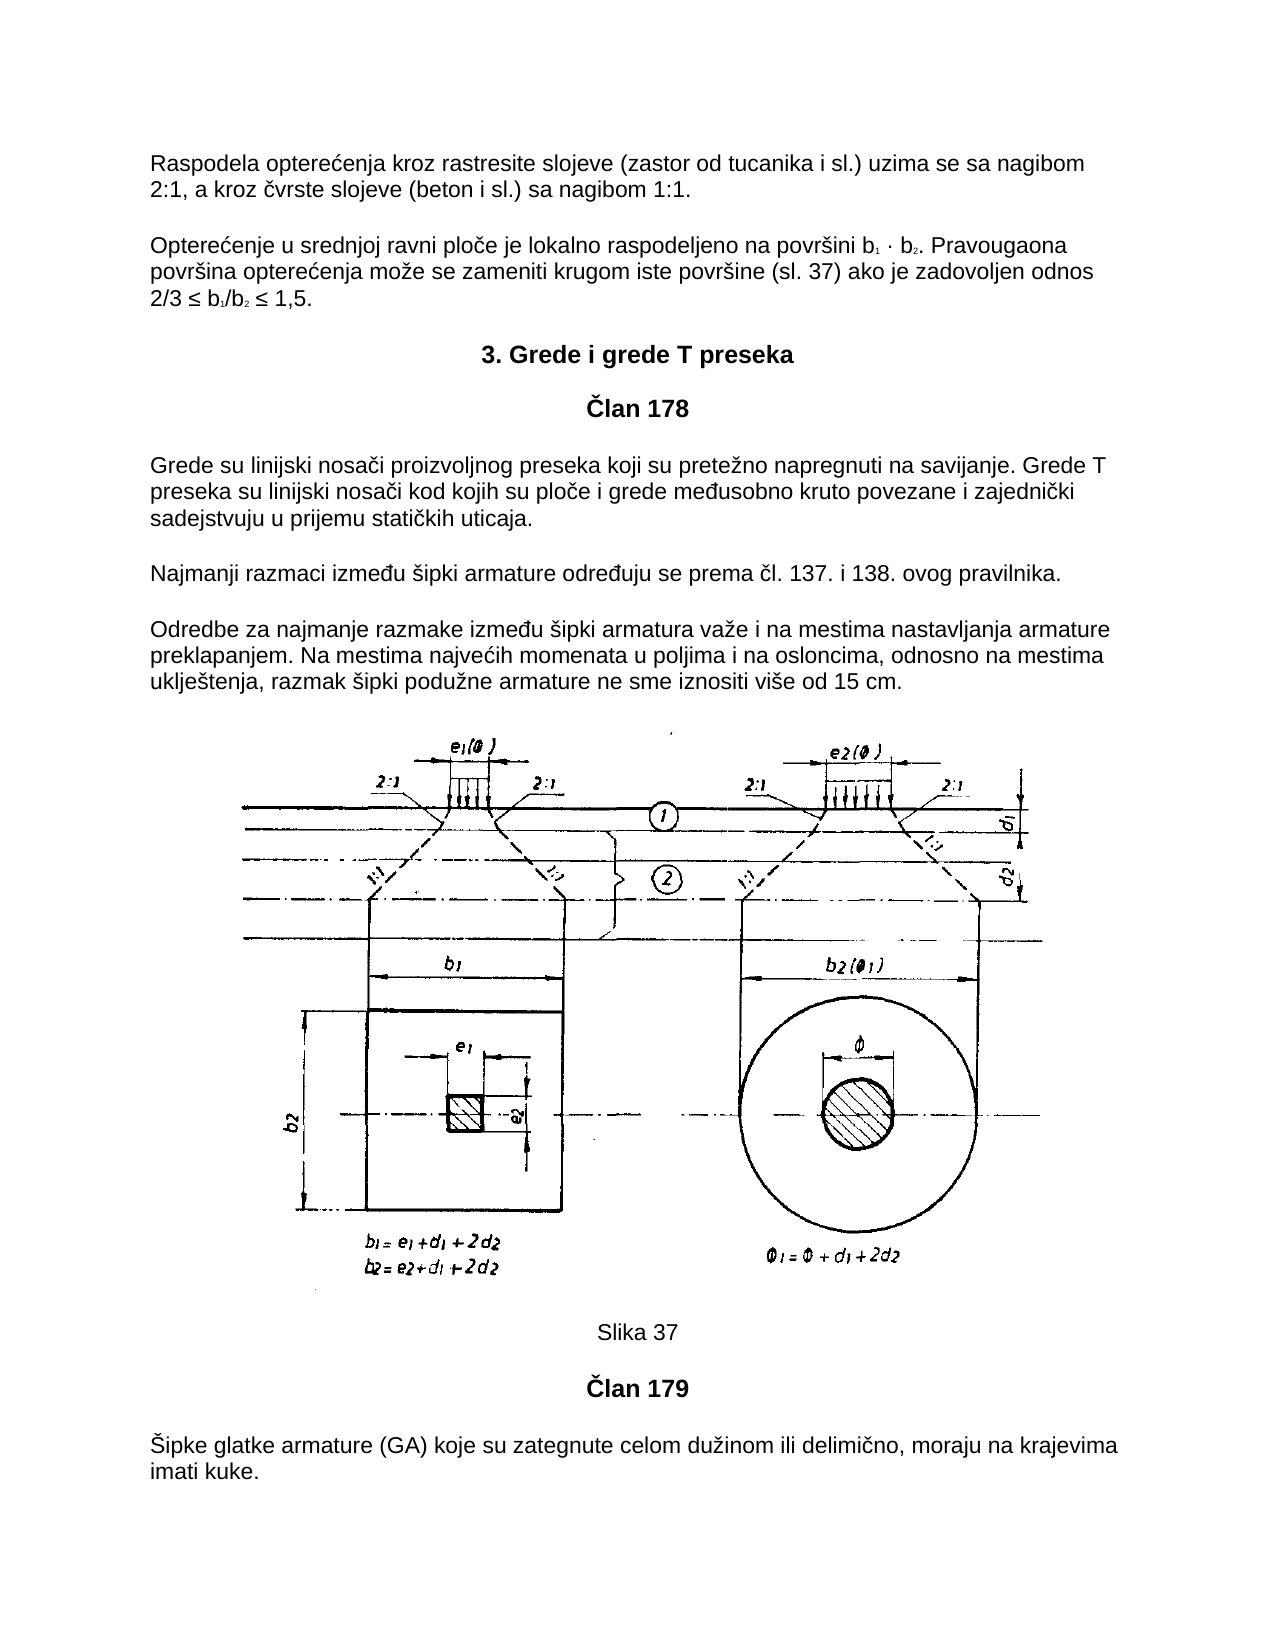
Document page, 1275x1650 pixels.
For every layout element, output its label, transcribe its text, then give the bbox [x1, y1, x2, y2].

text Šipke glatke armature (GA) koje su zategnute celom dužinom ili delimično, moraju na krajevima imati kuke. [150, 1432, 1125, 1485]
picture [224, 723, 1051, 1290]
text Grede su linijski nosači proizvoljnog preseka koji su pretežno napregnuti na savijanje. Grede T preseka su linijski nosači kod kojih su ploče i grede međusobno kruto povezane i zajednički sadejstvuju u prijemu statičkih uticaja. [150, 452, 1125, 531]
text Najmanji razmaci između šipki armature određuju se prema čl. 137. i 138. ovog pravilnika. [150, 560, 1125, 586]
text Raspodela opterećenja kroz rastresite slojeve (zastor od tucanika i sl.) uzima se sa nagibom 2:1, a kroz čvrste slojeve (beton i sl.) sa nagibom 1:1. [150, 150, 1125, 203]
text Slika 37 [150, 1318, 1125, 1345]
text Član 178 [150, 394, 1125, 423]
text Odredbe za najmanje razmake između šipki armatura važe i na mestima nastavljanja armature preklapanjem. Na mestima najvećih momenata u poljima i na osloncima, odnosno na mestima uklještenja, razmak šipki podužne armature ne sme iznositi više od 15 cm. [150, 616, 1125, 694]
text 3. Grede i grede T preseka [150, 340, 1125, 369]
text Opterećenje u srednjoj ravni ploče je lokalno raspodeljeno na površini b1 · b2. Pravougaona površina opterećenja može se zameniti krugom iste površine (sl. 37) ako je zadovoljen odnos 2/3 ≤ b1/b2 ≤ 1,5. [150, 232, 1125, 311]
text Član 179 [150, 1374, 1125, 1403]
